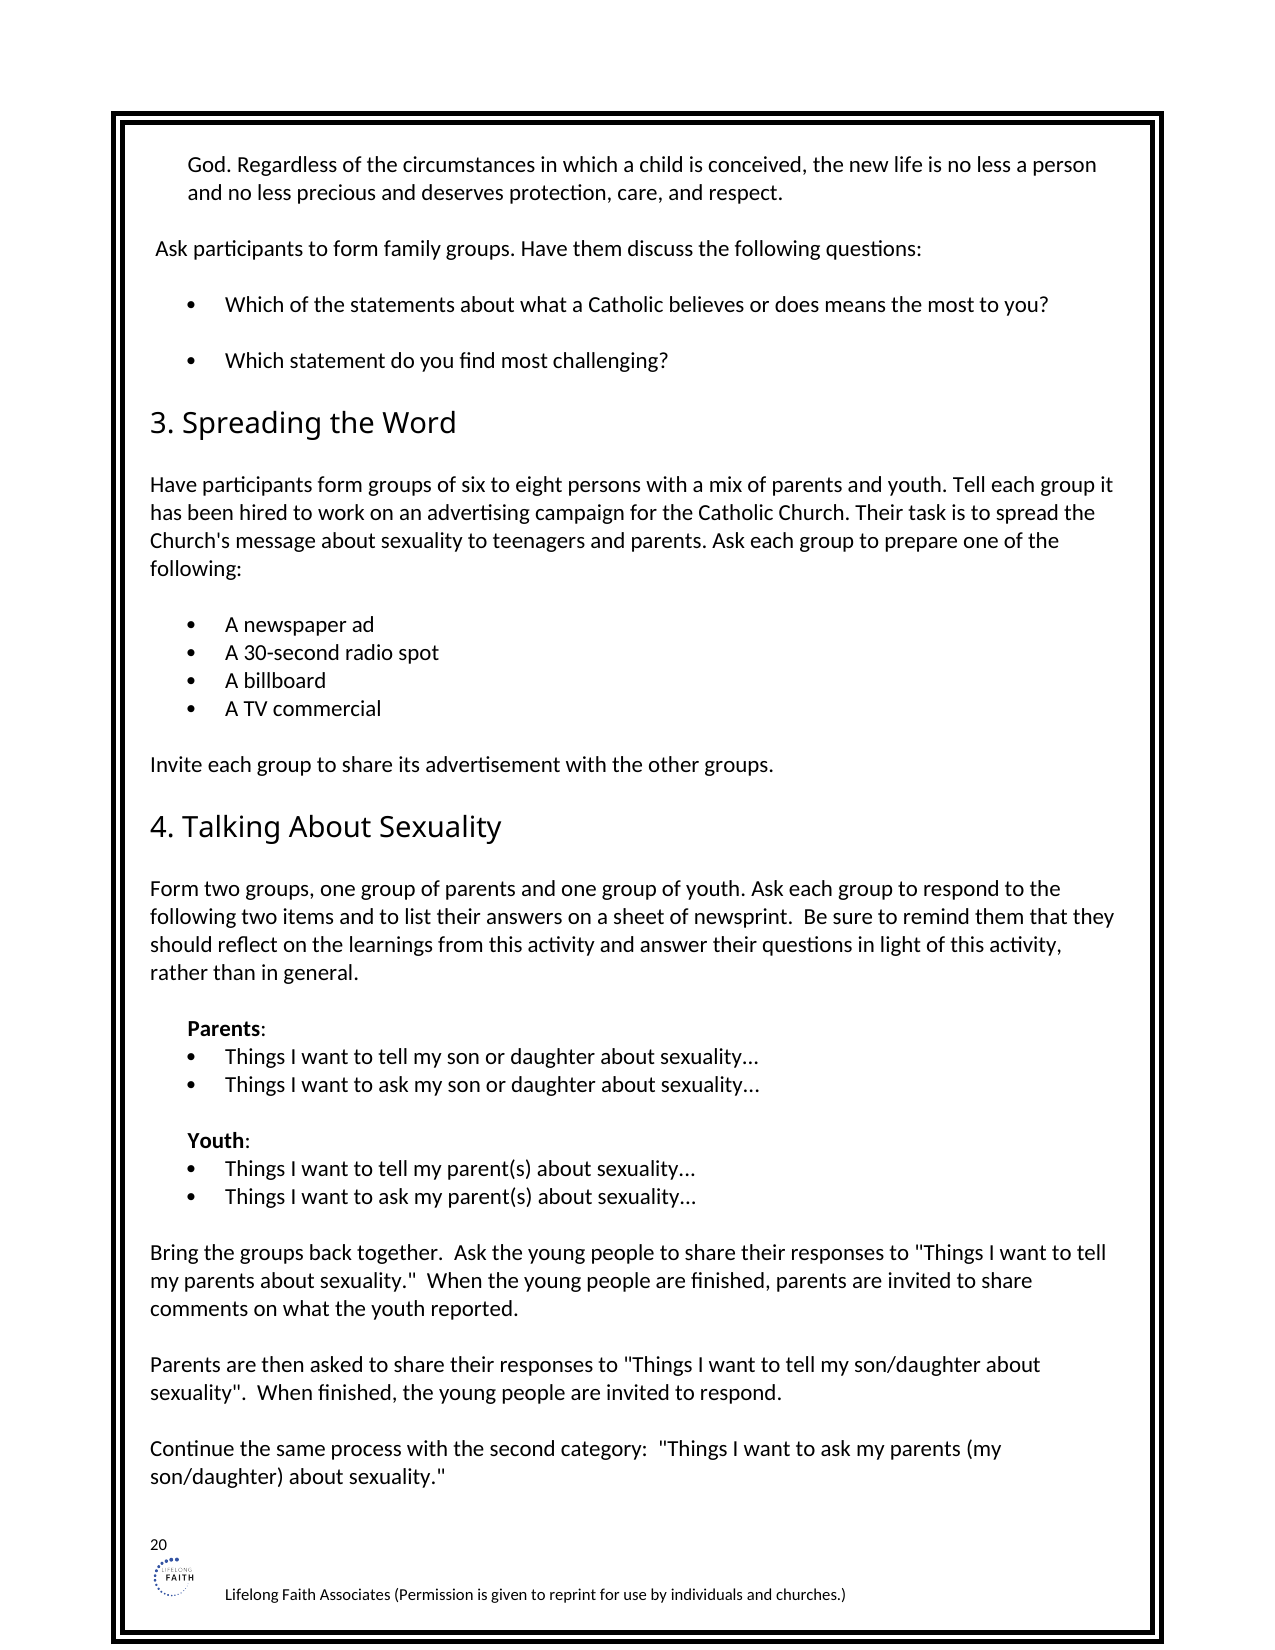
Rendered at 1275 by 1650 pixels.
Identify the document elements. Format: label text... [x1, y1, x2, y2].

text Continue the same process with the second category: "Things I want to ask my parents (my son/daughter) about sexuality." [150, 1434, 1125, 1490]
text Form two groups, one group of parents and one group of youth. Ask each group to respond to the following two items and to list their answers on a sheet of newsprint. Be sure to remind them that they should reflect on the learnings from this activity and answer their questions in light of this activity, rather than in general. [150, 874, 1125, 986]
text Youth: [187, 1126, 1125, 1154]
list Things I want to ask my parent(s) about sexuality... [187, 1182, 1125, 1210]
text Parents: [187, 1014, 1125, 1042]
list A billboard [187, 666, 1125, 694]
list Which of the statements about what a Catholic believes or does means the most to you? [187, 290, 1125, 318]
text Ask participants to form family groups. Have them discuss the following questions: [150, 234, 1125, 262]
text Bring the groups back together. Ask the young people to share their responses to "Things I want to tell my parents about sexuality." When the young people are finished, parents are invited to share comments on what the youth reported. [150, 1238, 1125, 1322]
list Things I want to ask my son or daughter about sexuality... [187, 1070, 1125, 1098]
subtitle 4. Talking About Sexuality [150, 806, 1125, 846]
list Which statement do you find most challenging? [187, 346, 1125, 374]
text Parents are then asked to share their responses to "Things I want to tell my son/daughter about sexuality". When finished, the young people are invited to respond. [150, 1350, 1125, 1406]
list A TV commercial [187, 694, 1125, 722]
list Things I want to tell my parent(s) about sexuality... [187, 1154, 1125, 1182]
list Things I want to tell my son or daughter about sexuality... [187, 1042, 1125, 1070]
text Invite each group to share its advertisement with the other groups. [150, 750, 1125, 778]
subtitle 3. Spreading the Word [150, 402, 1125, 442]
list A 30-second radio spot [187, 638, 1125, 666]
list A newspaper ad [187, 610, 1125, 638]
picture [150, 1554, 197, 1601]
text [187, 150, 1125, 206]
text Have participants form groups of six to eight persons with a mix of parents and youth. Tell each group it has been hired to work on an advertising campaign for the Catholic Church. Their task is to spread the Church's message about sexuality to teenagers and parents. Ask each group to prepare one of the following: [150, 470, 1125, 582]
